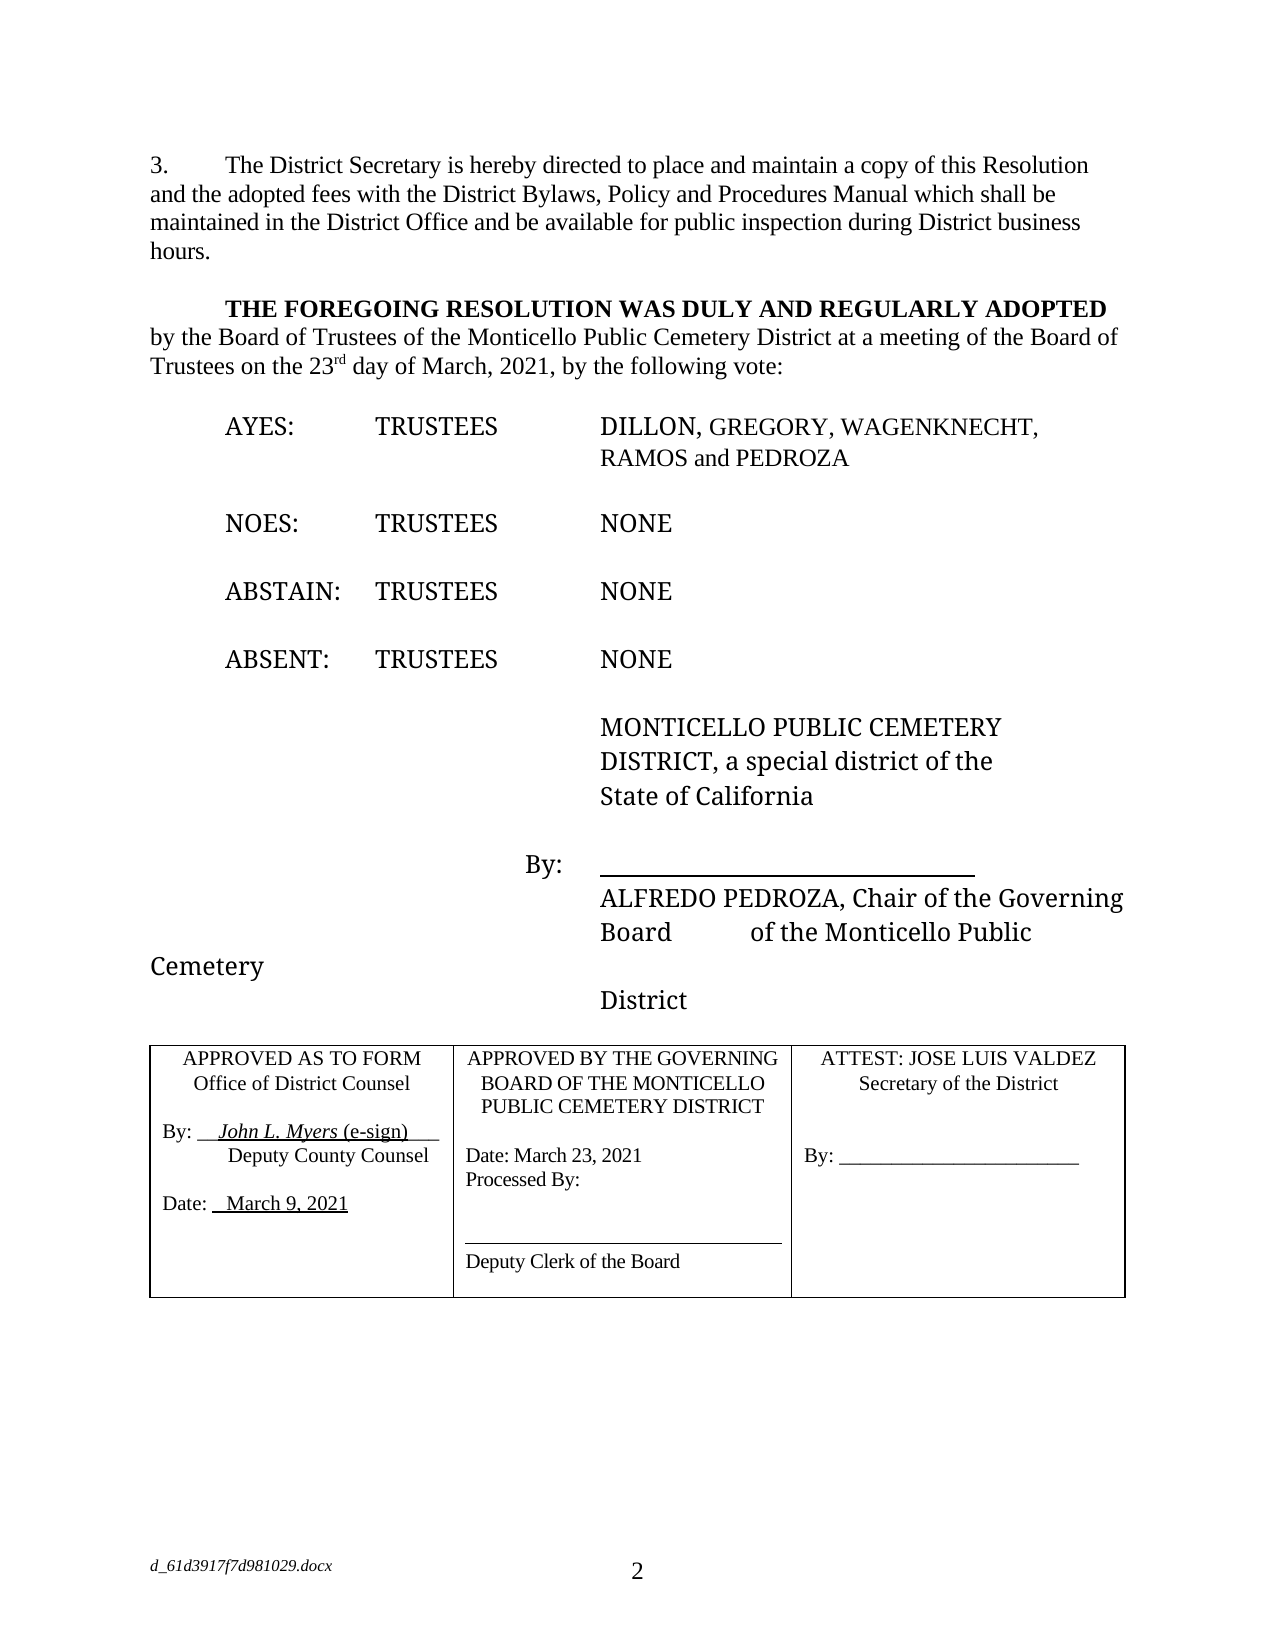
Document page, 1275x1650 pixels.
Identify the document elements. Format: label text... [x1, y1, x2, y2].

text ABSTAIN: TRUSTEES NONE [150, 574, 1125, 608]
text Board of the Monticello Public Cemetery [150, 914, 1125, 982]
table_header APPROVED AS TO FORM Office of District Counsel By: __John L. Myers (e-sign)___ Deputy County Counsel Date: March 9, 2021 [151, 1046, 453, 1297]
text ALFREDO PEDROZA, Chair of the Governing [150, 880, 1125, 914]
text NOES: TRUSTEES NONE [150, 506, 1125, 540]
text State of California [600, 778, 1125, 812]
text THE FOREGOING RESOLUTION WAS DULY AND REGULARLY ADOPTED by the Board of Trustees of the Monticello Public Cemetery District at a meeting of the Board of Trustees on the 23rd day of March, 2021, by the following vote: [150, 294, 1125, 380]
table_header APPROVED BY THE GOVERNING BOARD OF THE MONTICELLO PUBLIC CEMETERY DISTRICT Date: March 23, 2021 Processed By: Deputy Clerk of the Board [454, 1046, 791, 1297]
text MONTICELLO PUBLIC CEMETERY DISTRICT, a special district of the [600, 710, 1125, 778]
table_header ATTEST: JOSE LUIS VALDEZ Secretary of the District By: _______________________ [792, 1046, 1124, 1297]
text RAMOS and PEDROZA [150, 443, 1125, 472]
text 3. The District Secretary is hereby directed to place and maintain a copy of this Resolution and the adopted fees with the District Bylaws, Policy and Procedures Manual which shall be maintained in the District Office and be available for public inspection during District business hours. [150, 150, 1125, 265]
text By: [150, 846, 1125, 880]
text ABSENT: TRUSTEES NONE [150, 642, 1125, 676]
text District [525, 982, 1125, 1017]
text AYES: TRUSTEES DILLON, GREGORY, WAGENKNECHT, [150, 409, 1125, 443]
